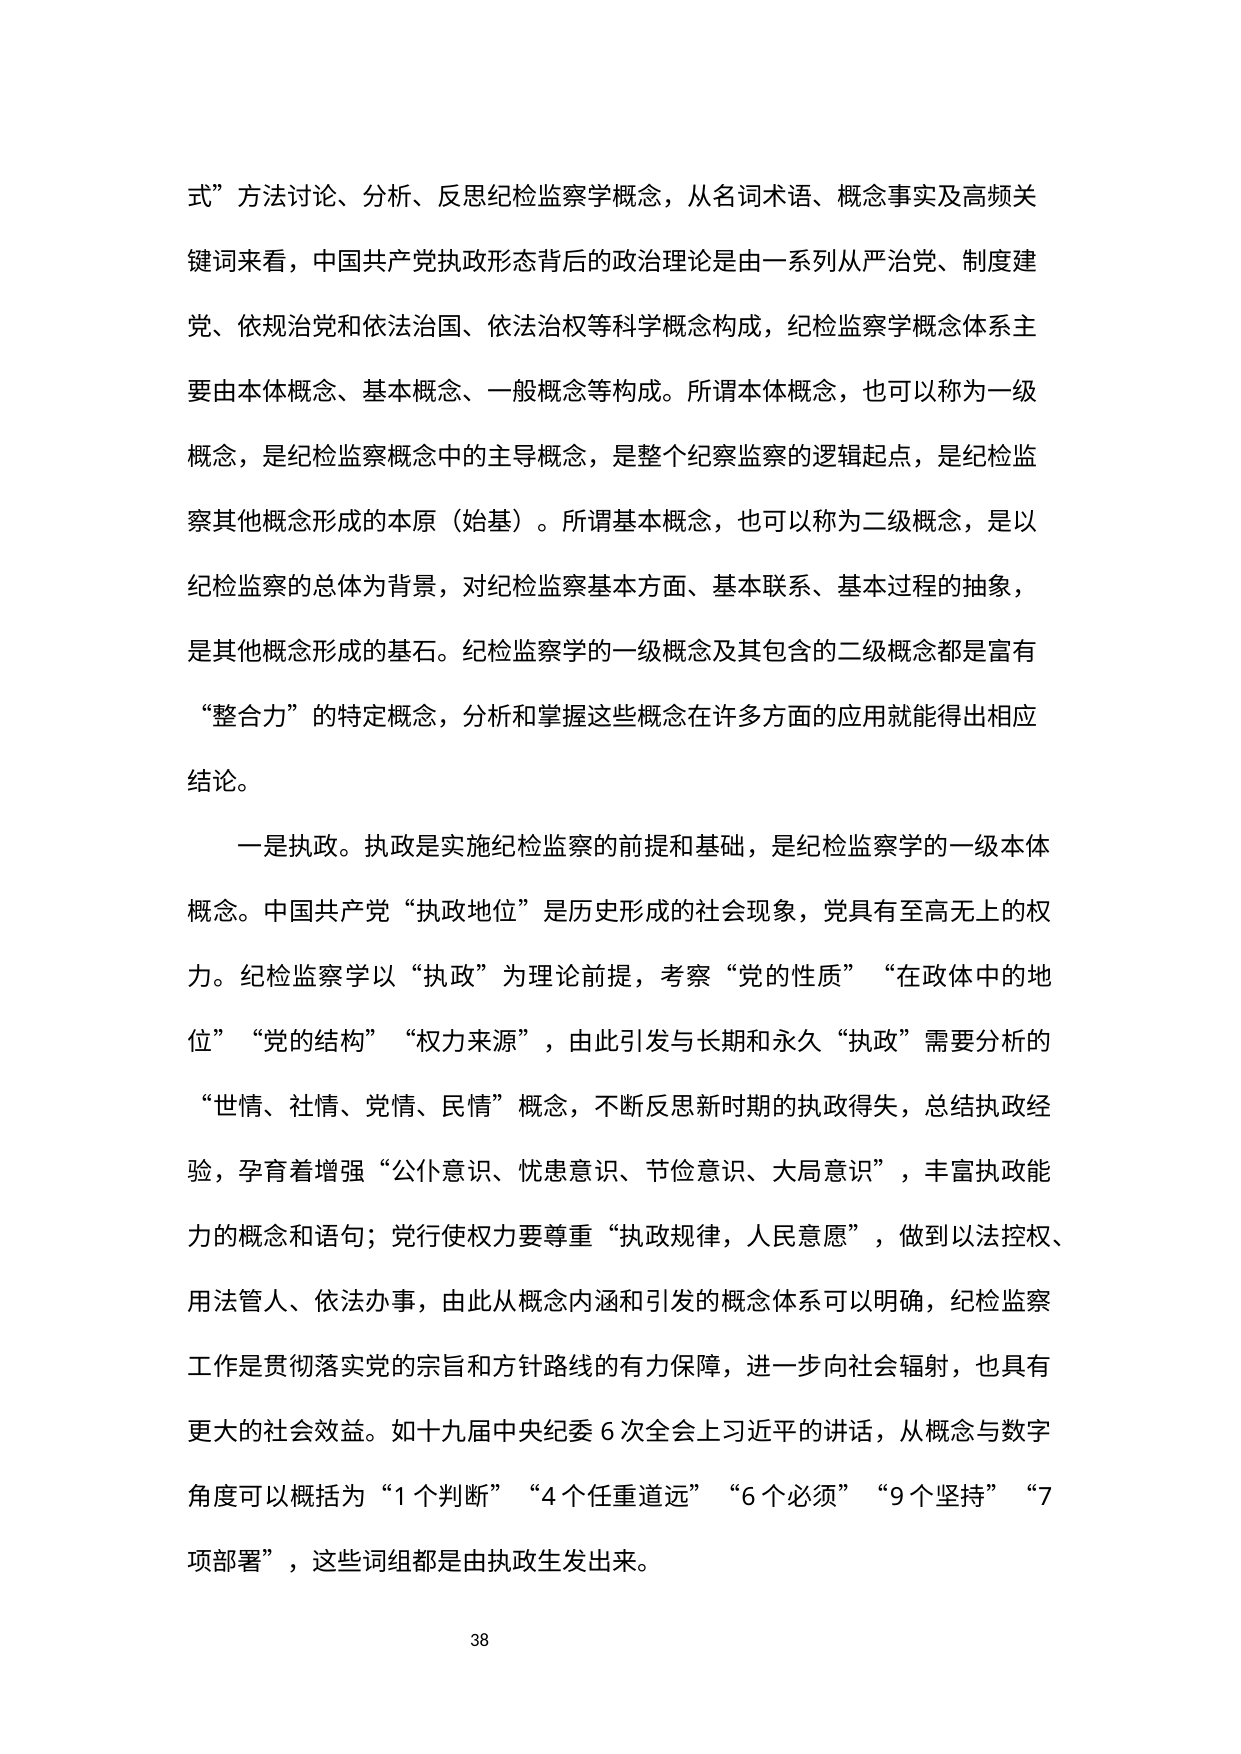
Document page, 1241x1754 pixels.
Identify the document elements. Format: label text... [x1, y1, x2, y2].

text 一是执政。执政是实施纪检监察的前提和基础，是纪检监察学的一级本体概念。中国共产党“执政地位”是历史形成的社会现象，党具有至高无上的权力。纪检监察学以“执政”为理论前提，考察“党的性质”“在政体中的地位”“党的结构”“权力来源”，由此引发与长期和永久“执政”需要分析的“世情、社情、党情、民情”概念，不断反思新时期的执政得失，总结执政经验，孕育着增强“公仆意识、忧患意识、节俭意识、大局意识”，丰富执政能力的概念和语句；党行使权力要尊重“执政规律，人民意愿”，做到以法控权、用法管人、依法办事，由此从概念内涵和引发的概念体系可以明确，纪检监察工作是贯彻落实党的宗旨和方针路线的有力保障，进一步向社会辐射，也具有更大的社会效益。如十九届中央纪委6次全会上习近平的讲话，从概念与数字角度可以概括为“1个判断”“4个任重道远”“6个必须”“9个坚持”“7项部署”，这些词组都是由执政生发出来。 [187, 812, 1053, 1592]
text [187, 162, 1053, 812]
